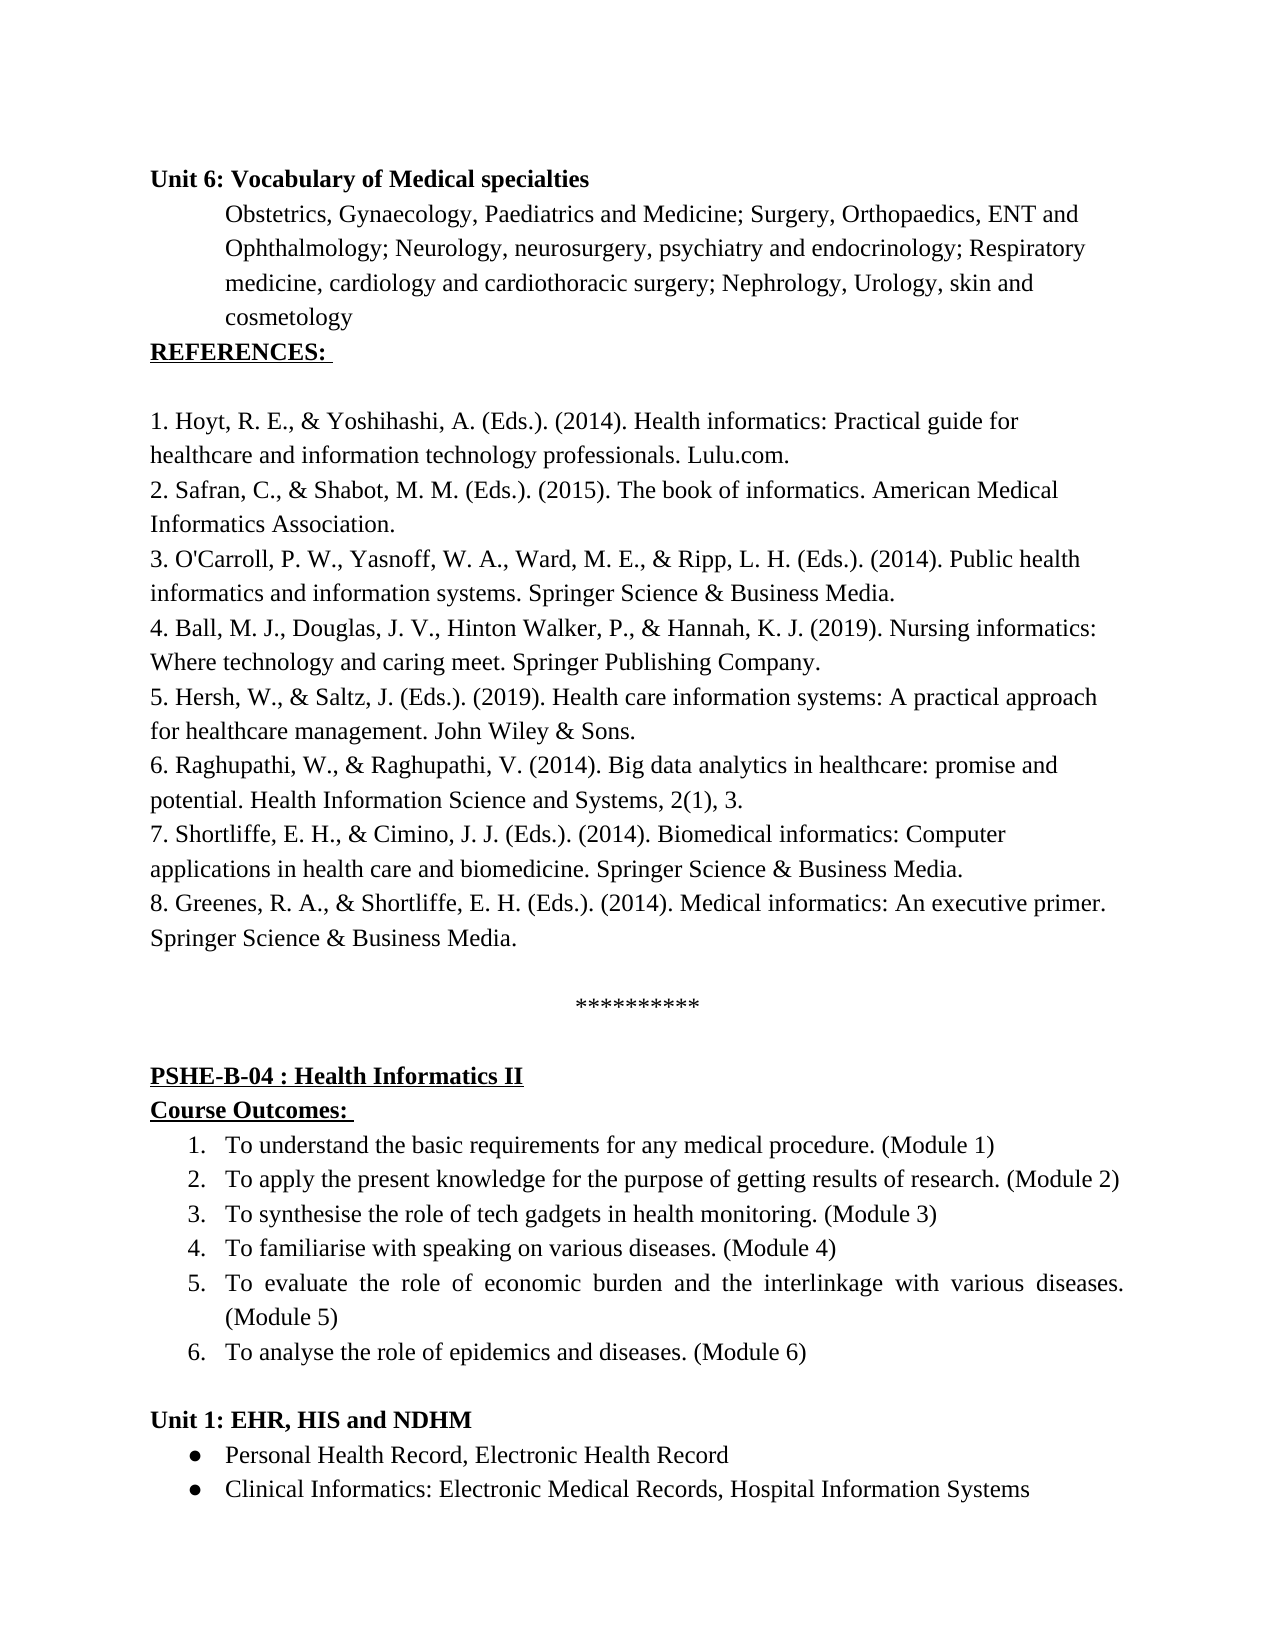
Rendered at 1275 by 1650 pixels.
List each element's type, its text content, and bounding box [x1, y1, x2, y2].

text Obstetrics, Gynaecology, Paediatrics and Medicine; Surgery, Orthopaedics, ENT and Ophthalmology; Neurology, neurosurgery, psychiatry and endocrinology; Respiratory medicine, cardiology and cardiothoracic surgery; Nephrology, Urology, skin and cosmetology [225, 199, 1125, 331]
text 4. Ball, M. J., Douglas, J. V., Hinton Walker, P., & Hannah, K. J. (2019). Nursing informatics: Where technology and caring meet. Springer Publishing Company. [150, 613, 1125, 676]
text 2. Safran, C., & Shabot, M. M. (Eds.). (2015). The book of informatics. American Medical Informatics Association. [150, 475, 1125, 538]
text 3. O'Carroll, P. W., Yasnoff, W. A., Ward, M. E., & Ripp, L. H. (Eds.). (2014). Public health informatics and information systems. Springer Science & Business Media. [150, 544, 1125, 607]
text PSHE-B-04 : Health Informatics II [150, 1061, 1125, 1089]
list To analyse the role of epidemics and diseases. (Module 6) [187, 1337, 1125, 1365]
text 1. Hoyt, R. E., & Yoshihashi, A. (Eds.). (2014). Health informatics: Practical guide for healthcare and information technology professionals. Lulu.com. [150, 406, 1125, 469]
text Course Outcomes: [150, 1095, 1125, 1124]
text ********** [150, 992, 1125, 1021]
text 5. Hersh, W., & Saltz, J. (Eds.). (2019). Health care information systems: A practical approach for healthcare management. John Wiley & Sons. [150, 682, 1125, 745]
text Unit 1: EHR, HIS and NDHM [150, 1406, 1125, 1434]
text REFERENCES: [150, 337, 1125, 366]
text 7. Shortliffe, E. H., & Cimino, J. J. (Eds.). (2014). Biomedical informatics: Computer applications in health care and biomedicine. Springer Science & Business Media. [150, 819, 1125, 883]
list To synthesise the role of tech gadgets in health monitoring. (Module 3) [187, 1199, 1125, 1227]
text Unit 6: Vocabulary of Medical specialties [150, 164, 1125, 193]
list To apply the present knowledge for the purpose of getting results of research. (Module 2) [187, 1164, 1125, 1193]
list To evaluate the role of economic burden and the interlinkage with various diseases. (Module 5) [187, 1268, 1125, 1331]
list To familiarise with speaking on various diseases. (Module 4) [187, 1233, 1125, 1262]
text 6. Raghupathi, W., & Raghupathi, V. (2014). Big data analytics in healthcare: promise and potential. Health Information Science and Systems, 2(1), 3. [150, 751, 1125, 814]
list To understand the basic requirements for any medical procedure. (Module 1) [187, 1130, 1125, 1158]
list Personal Health Record, Electronic Health Record [187, 1440, 1125, 1469]
list Clinical Informatics: Electronic Medical Records, Hospital Information Systems [187, 1474, 1125, 1503]
text 8. Greenes, R. A., & Shortliffe, E. H. (Eds.). (2014). Medical informatics: An executive primer. Springer Science & Business Media. [150, 888, 1125, 952]
